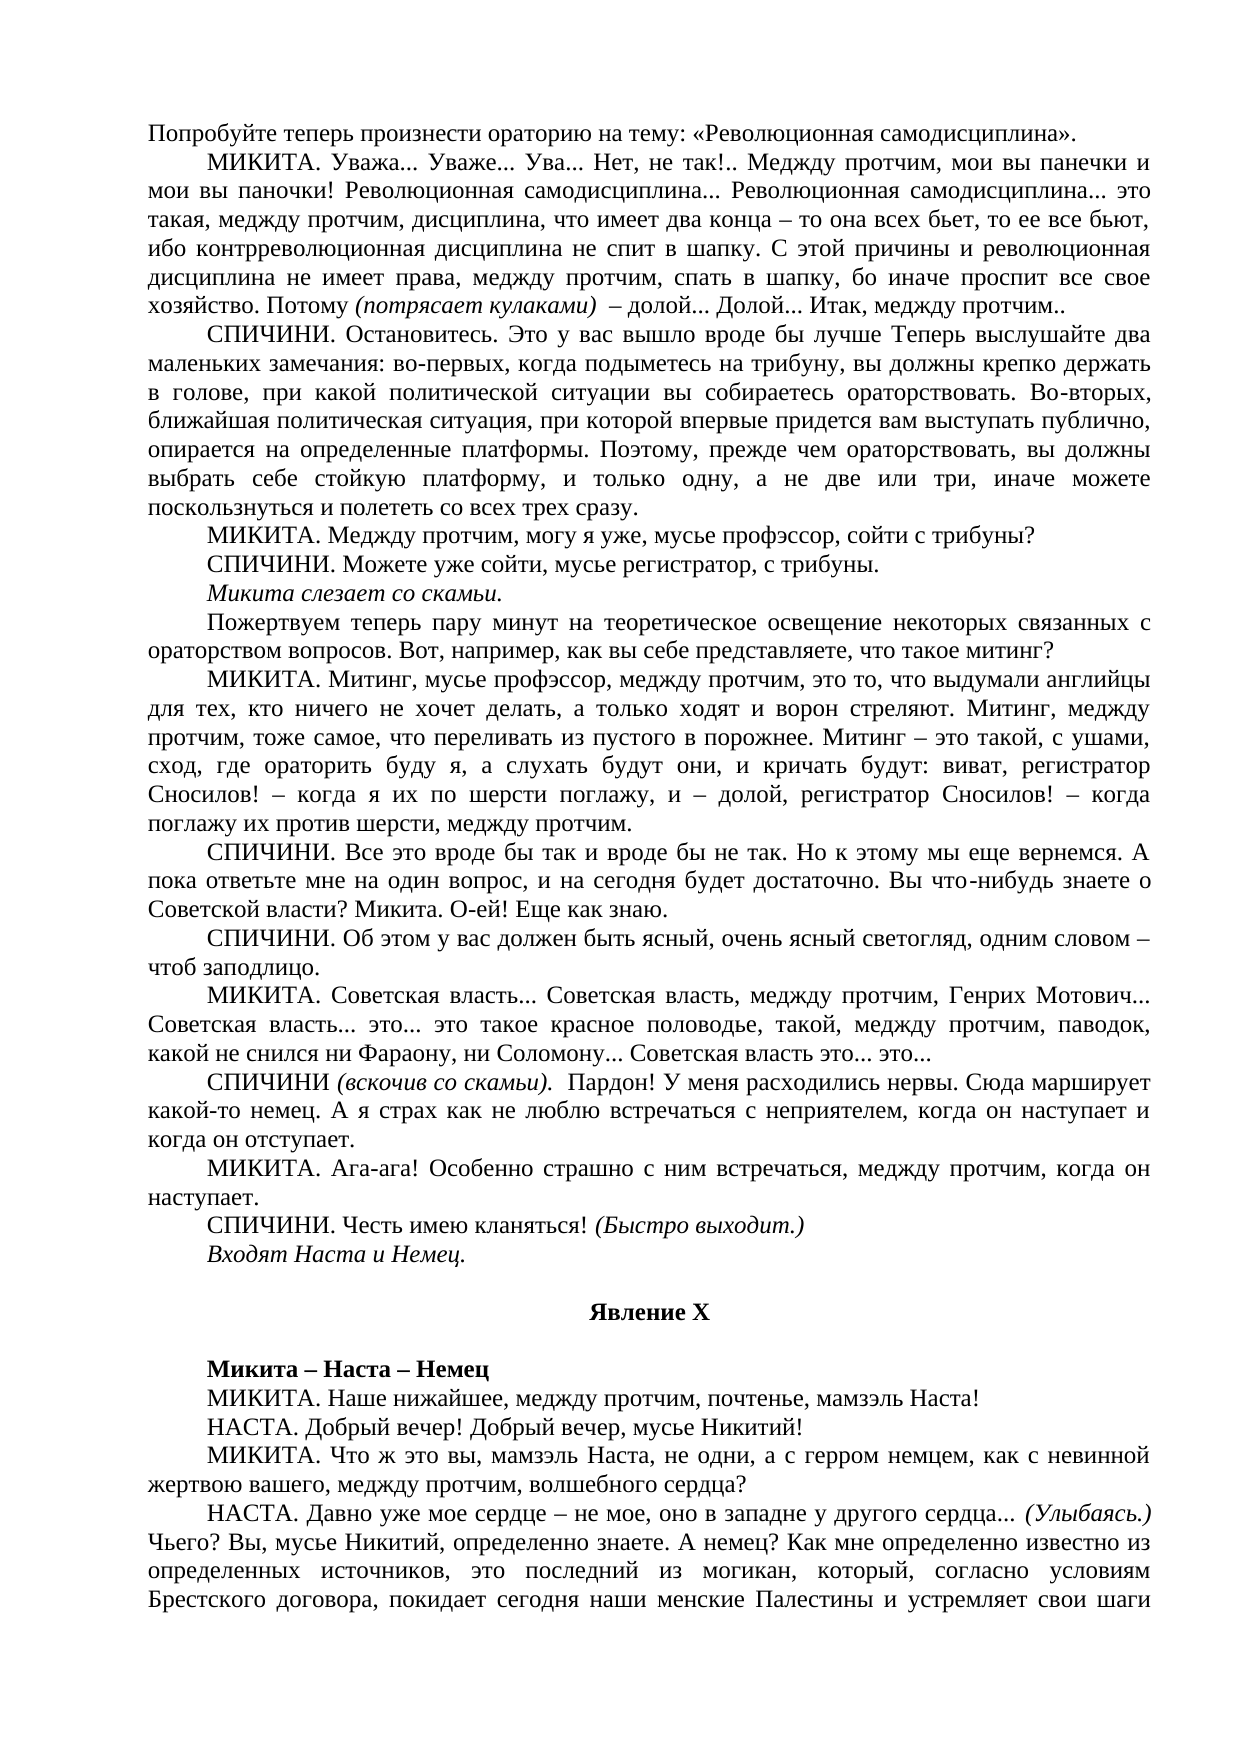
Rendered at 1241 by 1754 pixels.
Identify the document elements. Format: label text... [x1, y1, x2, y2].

text СПИЧИНИ. Можете уже сойти, мусье регистратор, с трибуны. [148, 549, 1152, 578]
text СПИЧИНИ (вскочив со скамьи). Пардон! У меня расходились нервы. Сюда марширует какой-то немец. А я страх как не люблю встречаться с неприятелем, когда он наступает и когда он отступает. [148, 1067, 1152, 1153]
text МИКИТА. Наше нижайшее, меджду протчим, почтенье, мамзэль Наста! [148, 1383, 1152, 1412]
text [148, 1498, 1152, 1613]
subtitle Явление X [148, 1297, 1152, 1326]
text СПИЧИНИ. Об этом у вас должен быть ясный, очень ясный светогляд, одним словом – чтоб заподлицо. [148, 923, 1152, 981]
text СПИЧИНИ. Остановитесь. Это у вас вышло вроде бы лучше Теперь выслушайте два маленьких замечания: во-первых, когда подыметесь на трибуну, вы должны крепко держать в голове, при какой политической ситуации вы собираетесь ораторствовать. Во-вторых, ближайшая политическая ситуация, при которой впервые придется вам выступать публично, опирается на определенные платформы. Поэтому, прежде чем ораторствовать, вы должны выбрать себе стойкую платформу, и только одну, а не две или три, иначе можете поскользнуться и полететь со всех трех сразу. [148, 319, 1152, 521]
text СПИЧИНИ. Все это вроде бы так и вроде бы не так. Но к этому мы еще вернемся. А пока ответьте мне на один вопрос, и на сегодня будет достаточно. Вы что-нибудь знаете о Советской власти? Микита. О-ей! Еще как знаю. [148, 837, 1152, 923]
text НАСТА. Добрый вечер! Добрый вечер, мусье Никитий! [148, 1412, 1152, 1441]
text МИКИТА. Что ж это вы, мамзэль Наста, не одни, а с герром немцем, как с невинной жертвою вашего, меджду протчим, волшебного сердца? [148, 1441, 1152, 1498]
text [148, 118, 1152, 147]
text МИКИТА. Уважа... Уваже... Ува... Нет, не так!.. Меджду протчим, мои вы панечки и мои вы паночки! Революционная самодисциплина... Революционная самодисциплина... это такая, меджду протчим, дисциплина, что имеет два конца – то она всех бьет, то ее все бьют, ибо контрреволюционная дисциплина не спит в шапку. С этой причины и революционная дисциплина не имеет права, меджду протчим, спать в шапку, бо иначе проспит все свое хозяйство. Потому (потрясает кулаками) – долой... Долой... Итак, меджду протчим.. [148, 147, 1152, 319]
text МИКИТА. Ага-ага! Особенно страшно с ним встречаться, меджду протчим, когда он наступает. [148, 1153, 1152, 1211]
text Входят Наста и Немец. [148, 1239, 1152, 1268]
text Микита слезает со скамьи. [148, 578, 1152, 607]
text МИКИТА. Митинг, мусье профэссор, меджду протчим, это то, что выдумали английцы для тех, кто ничего не хочет делать, а только ходят и ворон стреляют. Митинг, меджду протчим, тоже самое, что переливать из пустого в порожнее. Митинг – это такой, с ушами, сход, где ораторить буду я, а слухать будут они, и кричать будут: виват, регистратор Сносилов! – когда я их по шерсти поглажу, и – долой, регистратор Сносилов! – когда поглажу их против шерсти, меджду протчим. [148, 664, 1152, 837]
text СПИЧИНИ. Честь имею кланяться! (Быстро выходит.) [148, 1211, 1152, 1239]
text Микита – Наста – Немец [148, 1354, 1152, 1383]
text Пожертвуем теперь пару минут на теоретическое освещение некоторых связанных с ораторством вопросов. Вот, например, как вы себе представляете, что такое митинг? [148, 607, 1152, 664]
text МИКИТА. Меджду протчим, могу я уже, мусье профэссор, сойти с трибуны? [148, 521, 1152, 549]
text МИКИТА. Советская власть... Советская власть, меджду протчим, Генрих Мотович... Советская власть... это... это такое красное половодье, такой, меджду протчим, паводок, какой не снился ни Фараону, ни Соломону... Советская власть это... это... [148, 981, 1152, 1067]
